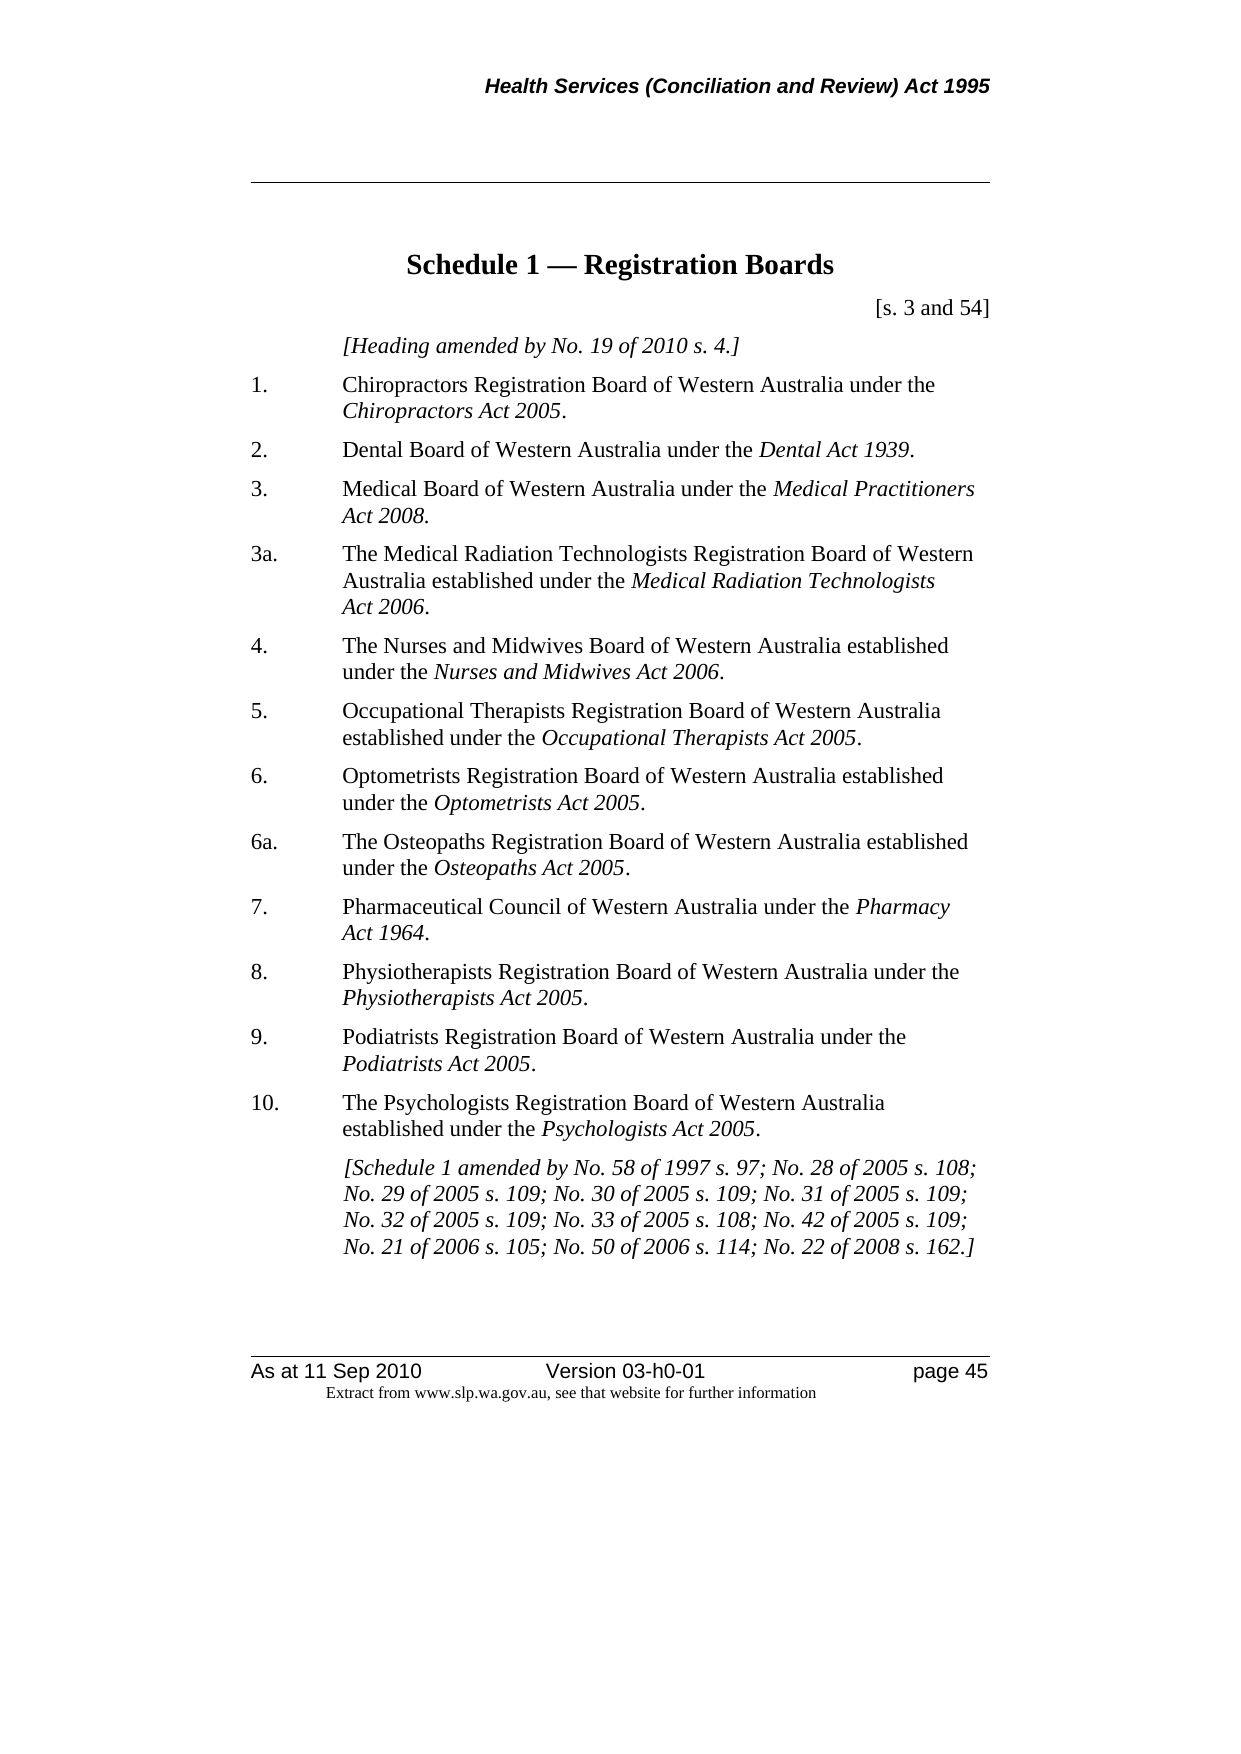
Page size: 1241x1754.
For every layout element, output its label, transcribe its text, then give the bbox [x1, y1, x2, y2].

text 6a. The Osteopaths Registration Board of Western Australia established under the Osteopaths Act 2005. [251, 828, 990, 880]
text 1. Chiropractors Registration Board of Western Australia under the Chiropractors Act 2005. [251, 371, 990, 424]
text 2. Dental Board of Western Australia under the Dental Act 1939. [251, 436, 990, 463]
text 9. Podiatrists Registration Board of Western Australia under the Podiatrists Act 2005. [251, 1023, 990, 1076]
text 5. Occupational Therapists Registration Board of Western Australia established under the Occupational Therapists Act 2005. [251, 697, 990, 750]
text 4. The Nurses and Midwives Board of Western Australia established under the Nurses and Midwives Act 2006. [251, 632, 990, 685]
text [Schedule 1 amended by No. 58 of 1997 s. 97; No. 28 of 2005 s. 108; No. 29 of 2005 s. 109; No. 30 of 2005 s. 109; No. 31 of 2005 s. 109; No. 32 of 2005 s. 109; No. 33 of 2005 s. 108; No. 42 of 2005 s. 109; No. 21 of 2006 s. 105; No. 50 of 2006 s. 114; No. 22 of 2008 s. 162.] [251, 1154, 990, 1259]
subtitle [Heading amended by No. 19 of 2010 s. 4.] [251, 332, 990, 359]
text 6. Optometrists Registration Board of Western Australia established under the Optometrists Act 2005. [251, 762, 990, 815]
text 8. Physiotherapists Registration Board of Western Australia under the Physiotherapists Act 2005. [251, 958, 990, 1011]
text 3. Medical Board of Western Australia under the Medical Practitioners Act 2008. [251, 475, 990, 528]
text 7. Pharmaceutical Council of Western Australia under the Pharmacy Act 1964. [251, 893, 990, 946]
text 3a. The Medical Radiation Technologists Registration Board of Western Australia established under the Medical Radiation Technologists Act 2006. [251, 541, 990, 619]
text 10. The Psychologists Registration Board of Western Australia established under the Psychologists Act 2005. [251, 1088, 990, 1141]
text [s. 3 and 54] [251, 293, 990, 320]
subtitle Schedule 1 — Registration Boards [251, 247, 990, 281]
